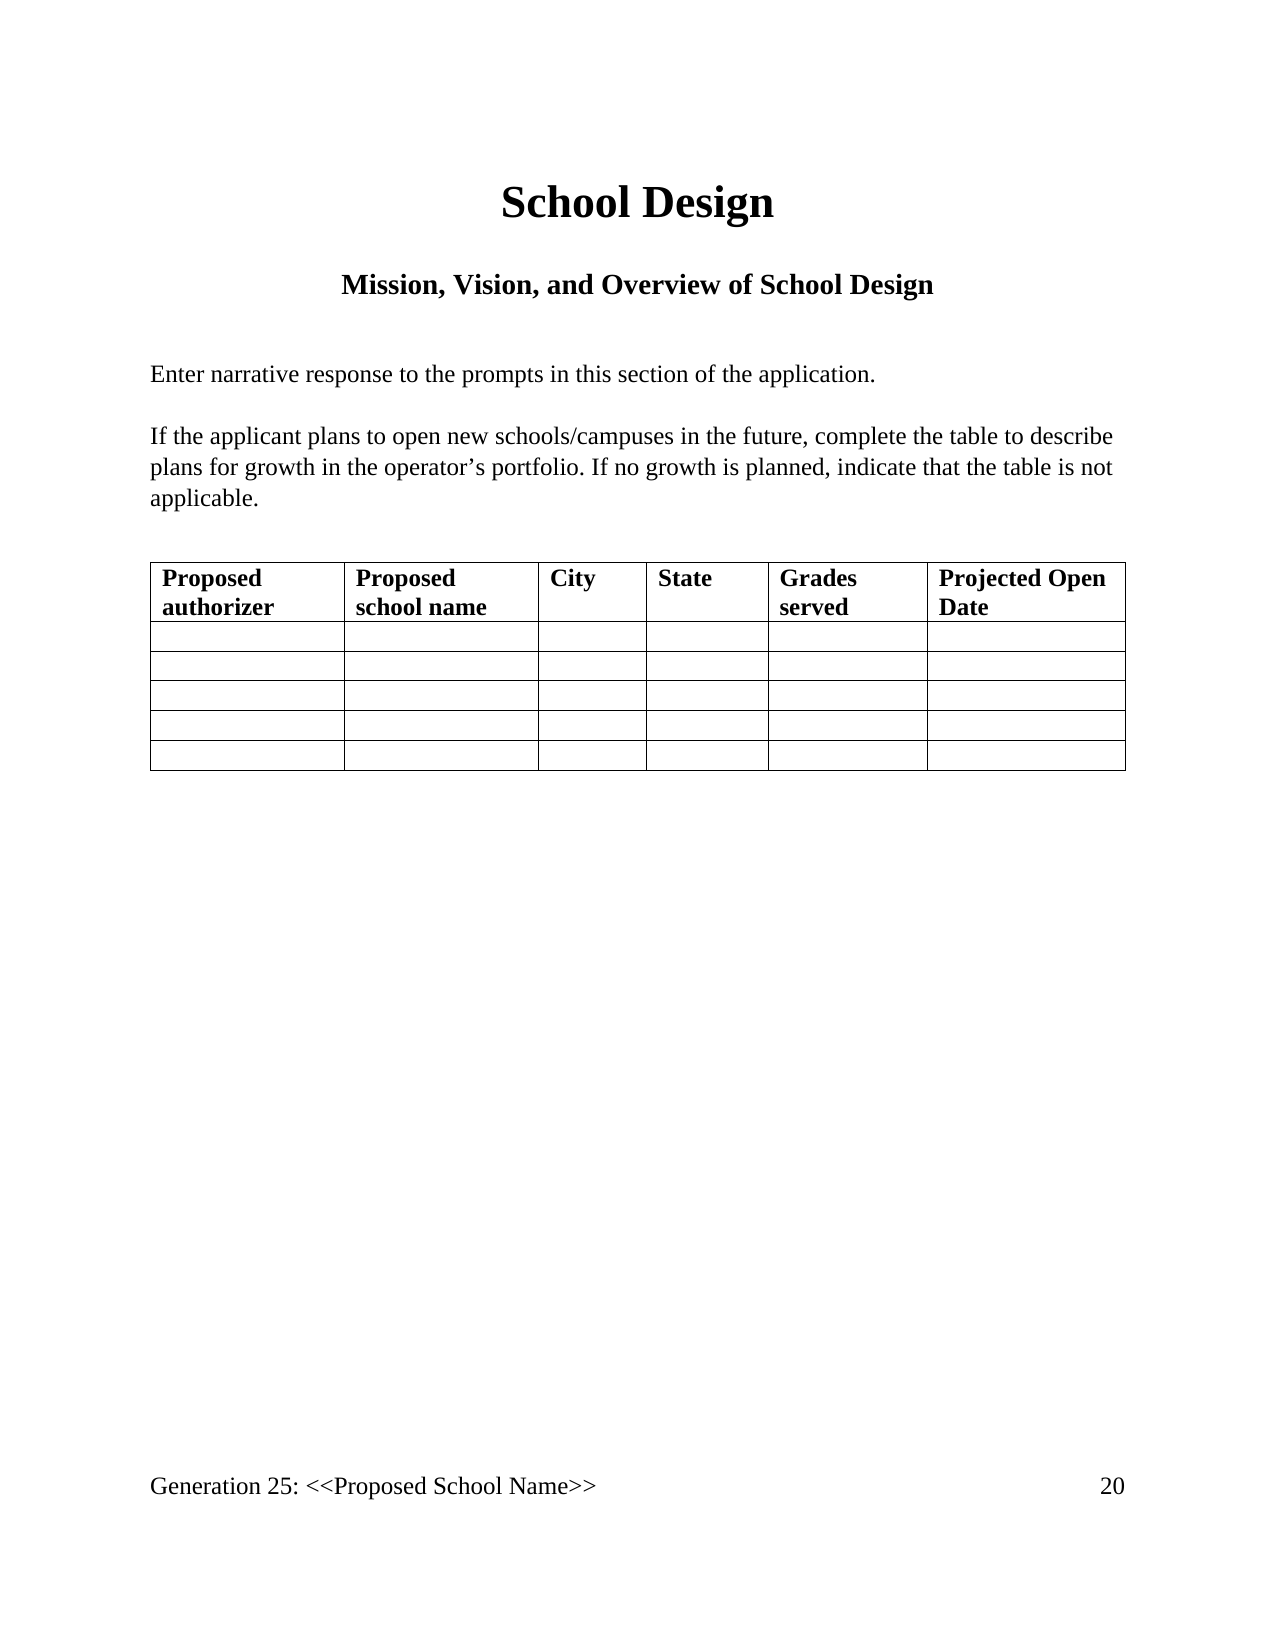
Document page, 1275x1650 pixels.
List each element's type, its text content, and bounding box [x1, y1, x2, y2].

text If the applicant plans to open new schools/campuses in the future, complete the table to describe plans for growth in the operator’s portfolio. If no growth is planned, indicate that the table is not applicable. [150, 421, 1125, 512]
table_cell [345, 622, 538, 651]
table_cell [151, 681, 344, 710]
table_header Proposed school name [345, 563, 538, 621]
table_cell [769, 711, 927, 740]
text Enter narrative response to the prompts in this section of the application. [150, 359, 1125, 388]
table_cell [345, 652, 538, 680]
table_cell [928, 681, 1125, 710]
table_header City [539, 563, 646, 621]
table_header Projected Open Date [928, 563, 1125, 621]
table_cell [539, 652, 646, 680]
table_cell [769, 741, 927, 770]
table_cell [151, 652, 344, 680]
table_cell [151, 622, 344, 651]
table_cell [539, 681, 646, 710]
table_header Proposed authorizer [151, 563, 344, 621]
table_header Grades served [769, 563, 927, 621]
table_cell [928, 711, 1125, 740]
table_cell [928, 741, 1125, 770]
table_cell [769, 622, 927, 651]
table_cell [539, 622, 646, 651]
table_cell [769, 681, 927, 710]
subtitle School Design [150, 175, 1125, 228]
table_cell [647, 622, 768, 651]
table_cell [345, 681, 538, 710]
table_cell [151, 741, 344, 770]
table_cell [539, 711, 646, 740]
table_cell [647, 741, 768, 770]
table_cell [151, 711, 344, 740]
table_cell [647, 711, 768, 740]
table_cell [647, 652, 768, 680]
table_cell [539, 741, 646, 770]
table_cell [345, 741, 538, 770]
table_cell [928, 622, 1125, 651]
table_cell [647, 681, 768, 710]
table_cell [928, 652, 1125, 680]
table_cell [345, 711, 538, 740]
subtitle Mission, Vision, and Overview of School Design [150, 267, 1125, 301]
table_cell [769, 652, 927, 680]
table_header State [647, 563, 768, 621]
